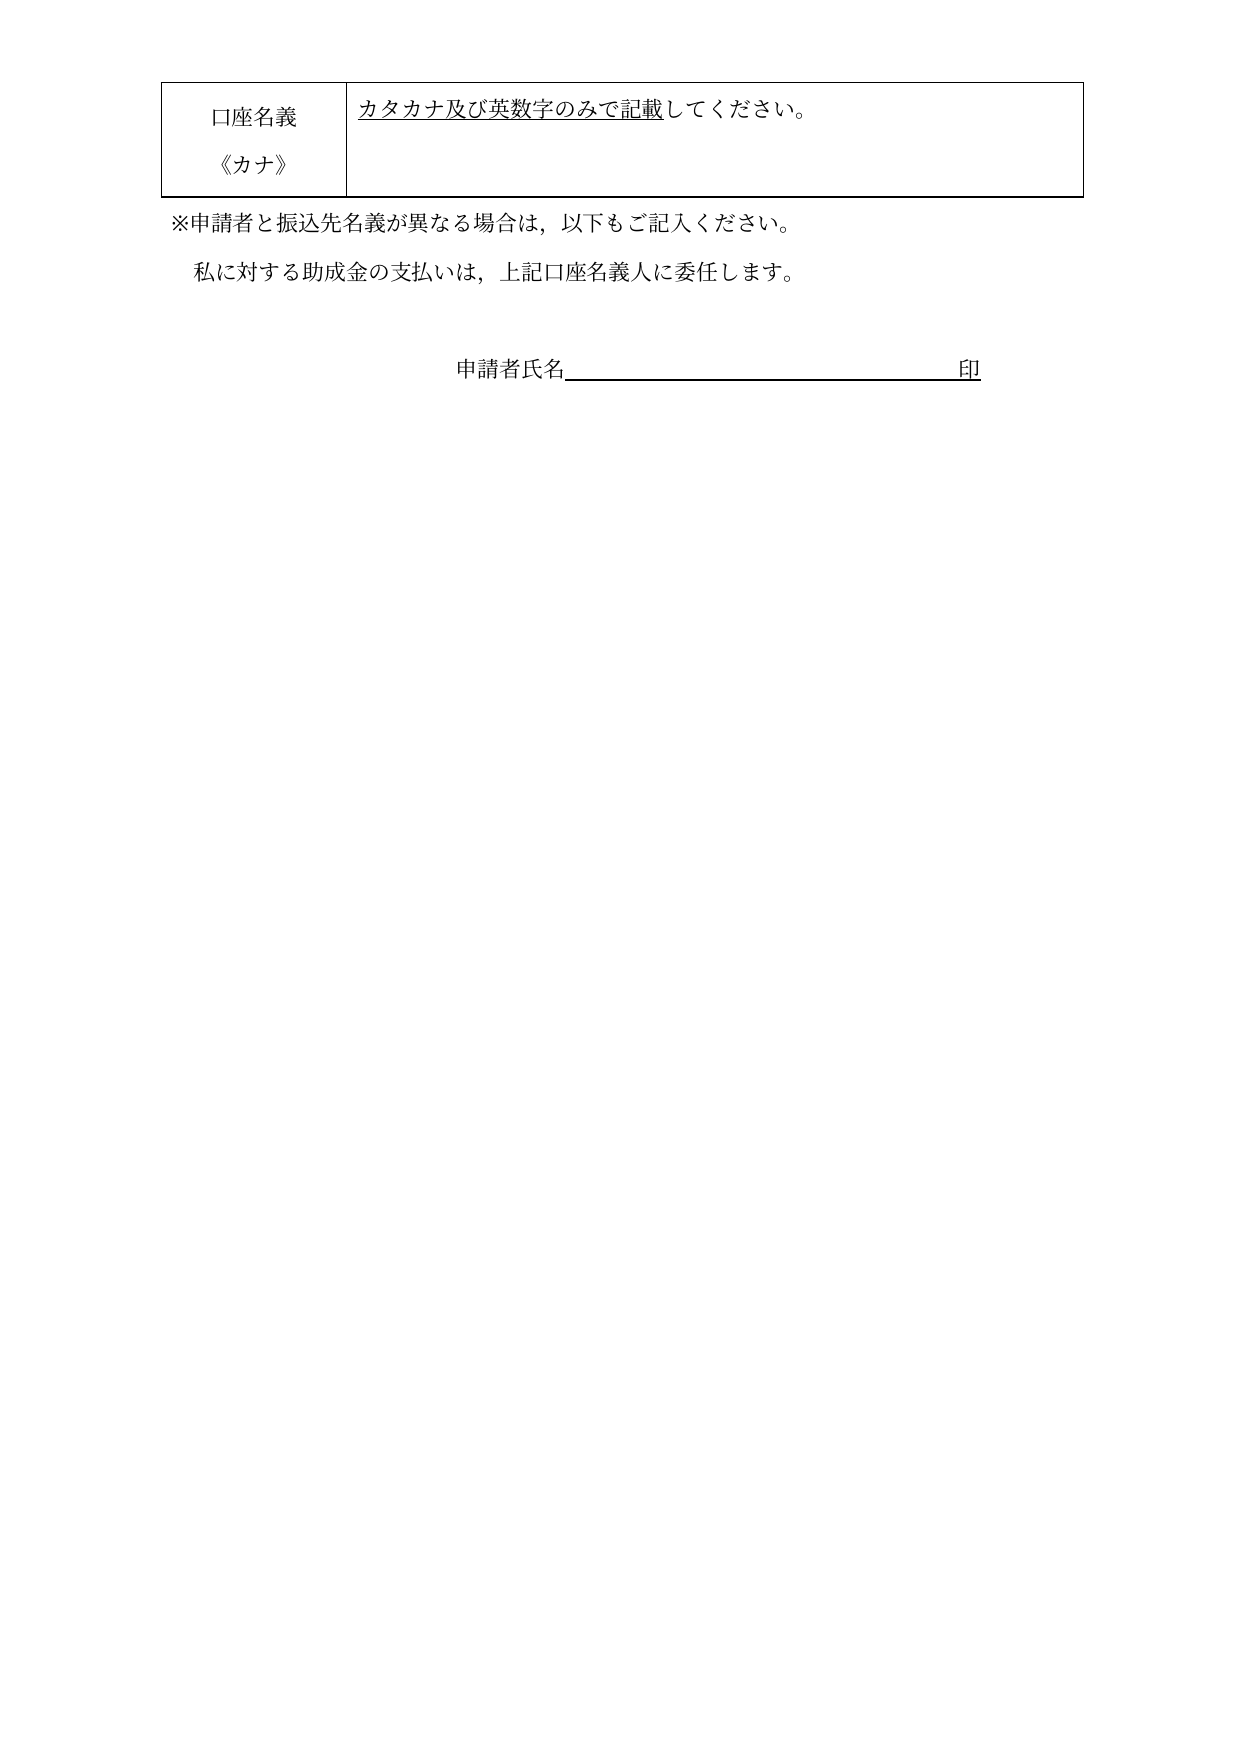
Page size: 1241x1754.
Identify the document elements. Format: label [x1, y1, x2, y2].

table_header [139, 82, 1101, 441]
